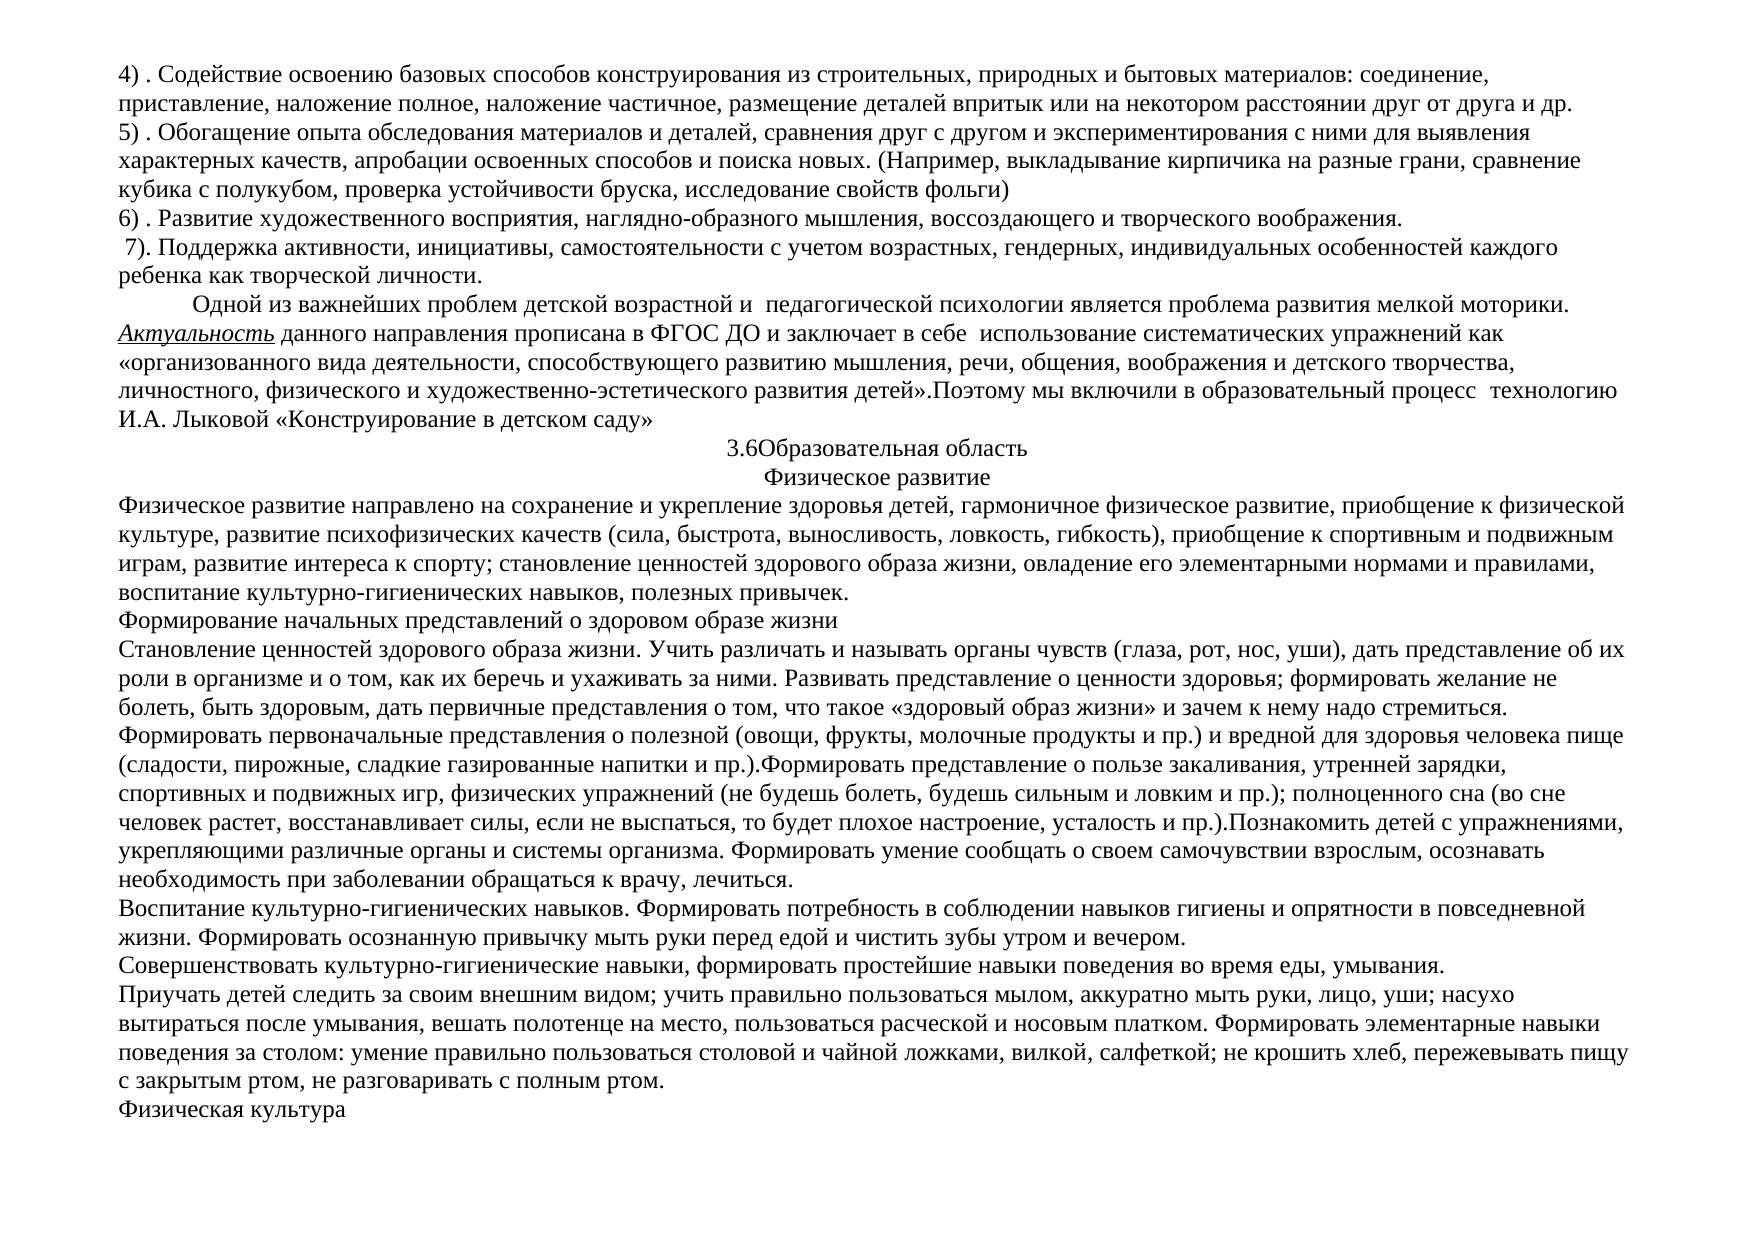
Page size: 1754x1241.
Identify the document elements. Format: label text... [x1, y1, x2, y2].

text 6) . Развитие художественного восприятия, наглядно-образного мышления, воссоздающего и творческого воображения. [118, 203, 1636, 232]
text Актуальность данного направления прописана в ФГОС ДО и заключает в себе использование систематических упражнений как «организованного вида деятельности, способствующего развитию мышления, речи, общения, воображения и детского творчества, личностного, физического и художественно-эстетического развития детей».Поэтому мы включили в образовательный процесс технологию И.А. Лыковой «Конструирование в детском саду» [118, 318, 1636, 433]
text 5) . Обогащение опыта обследования материалов и деталей, сравнения друг с другом и экспериментирования с ними для выявления характерных качеств, апробации освоенных способов и поиска новых. (Например, выкладывание кирпичика на разные грани, сравнение кубика с полукубом, проверка устойчивости бруска, исследование свойств фольги) [118, 117, 1636, 203]
text Формирование начальных представлений о здоровом образе жизни [118, 605, 1636, 634]
text Становление ценностей здорового образа жизни. Учить различать и называть органы чувств (глаза, рот, нос, уши), дать представление об их роли в организме и о том, как их беречь и ухаживать за ними. Развивать представление о ценности здоровья; формировать желание не болеть, быть здоровым, дать первичные представления о том, что такое «здоровый образ жизни» и зачем к нему надо стремиться. Формировать первоначальные представления о полезной (овощи, фрукты, молочные продукты и пр.) и вредной для здоровья человека пище (сладости, пирожные, сладкие газированные напитки и пр.).Формировать представление о пользе закаливания, утренней зарядки, спортивных и подвижных игр, физических упражнений (не будешь болеть, будешь сильным и ловким и пр.); полноценного сна (во сне человек растет, восстанавливает силы, если не выспаться, то будет плохое настроение, усталость и пр.).Познакомить детей с упражнениями, укрепляющими различные органы и системы организма. Формировать умение сообщать о своем самочувствии взрослым, осознавать необходимость при заболевании обращаться к врачу, лечиться. [118, 634, 1636, 893]
text Воспитание культурно-гигиенических навыков. Формировать потребность в соблюдении навыков гигиены и опрятности в повседневной жизни. Формировать осознанную привычку мыть руки перед едой и чистить зубы утром и вечером. [118, 893, 1636, 950]
text Физическое развитие направлено на сохранение и укрепление здоровья детей, гармоничное физическое развитие, приобщение к физической культуре, развитие психофизических качеств (сила, быстрота, выносливость, ловкость, гибкость), приобщение к спортивным и подвижным играм, развитие интереса к спорту; становление ценностей здорового образа жизни, овладение его элементарными нормами и правилами, воспитание культурно-гигиенических навыков, полезных привычек. [118, 490, 1636, 605]
text Приучать детей следить за своим внешним видом; учить правильно пользоваться мылом, аккуратно мыть руки, лицо, уши; насухо вытираться после умывания, вешать полотенце на место, пользоваться расческой и носовым платком. Формировать элементарные навыки поведения за столом: умение правильно пользоваться столовой и чайной ложками, вилкой, салфеткой; не крошить хлеб, пережевывать пищу с закрытым ртом, не разговаривать с полным ртом. [118, 979, 1636, 1094]
text Совершенствовать культурно-гигиенические навыки, формировать простейшие навыки поведения во время еды, умывания. [118, 950, 1636, 979]
text Одной из важнейших проблем детской возрастной и педагогической психологии является проблема развития мелкой моторики. [118, 289, 1636, 318]
text 4) . Содействие освоению базовых способов конструирования из строительных, природных и бытовых материалов: соединение, приставление, наложение полное, наложение частичное, размещение деталей впритык или на некотором расстоянии друг от друга и др. [118, 59, 1636, 117]
text Физическое развитие [118, 462, 1636, 490]
text 3.6Образовательная область [118, 433, 1636, 462]
text 7). Поддержка активности, инициативы, самостоятельности с учетом возрастных, гендерных, индивидуальных особенностей каждого ребенка как творческой личности. [118, 232, 1636, 289]
text Физическая культура [118, 1094, 1636, 1123]
